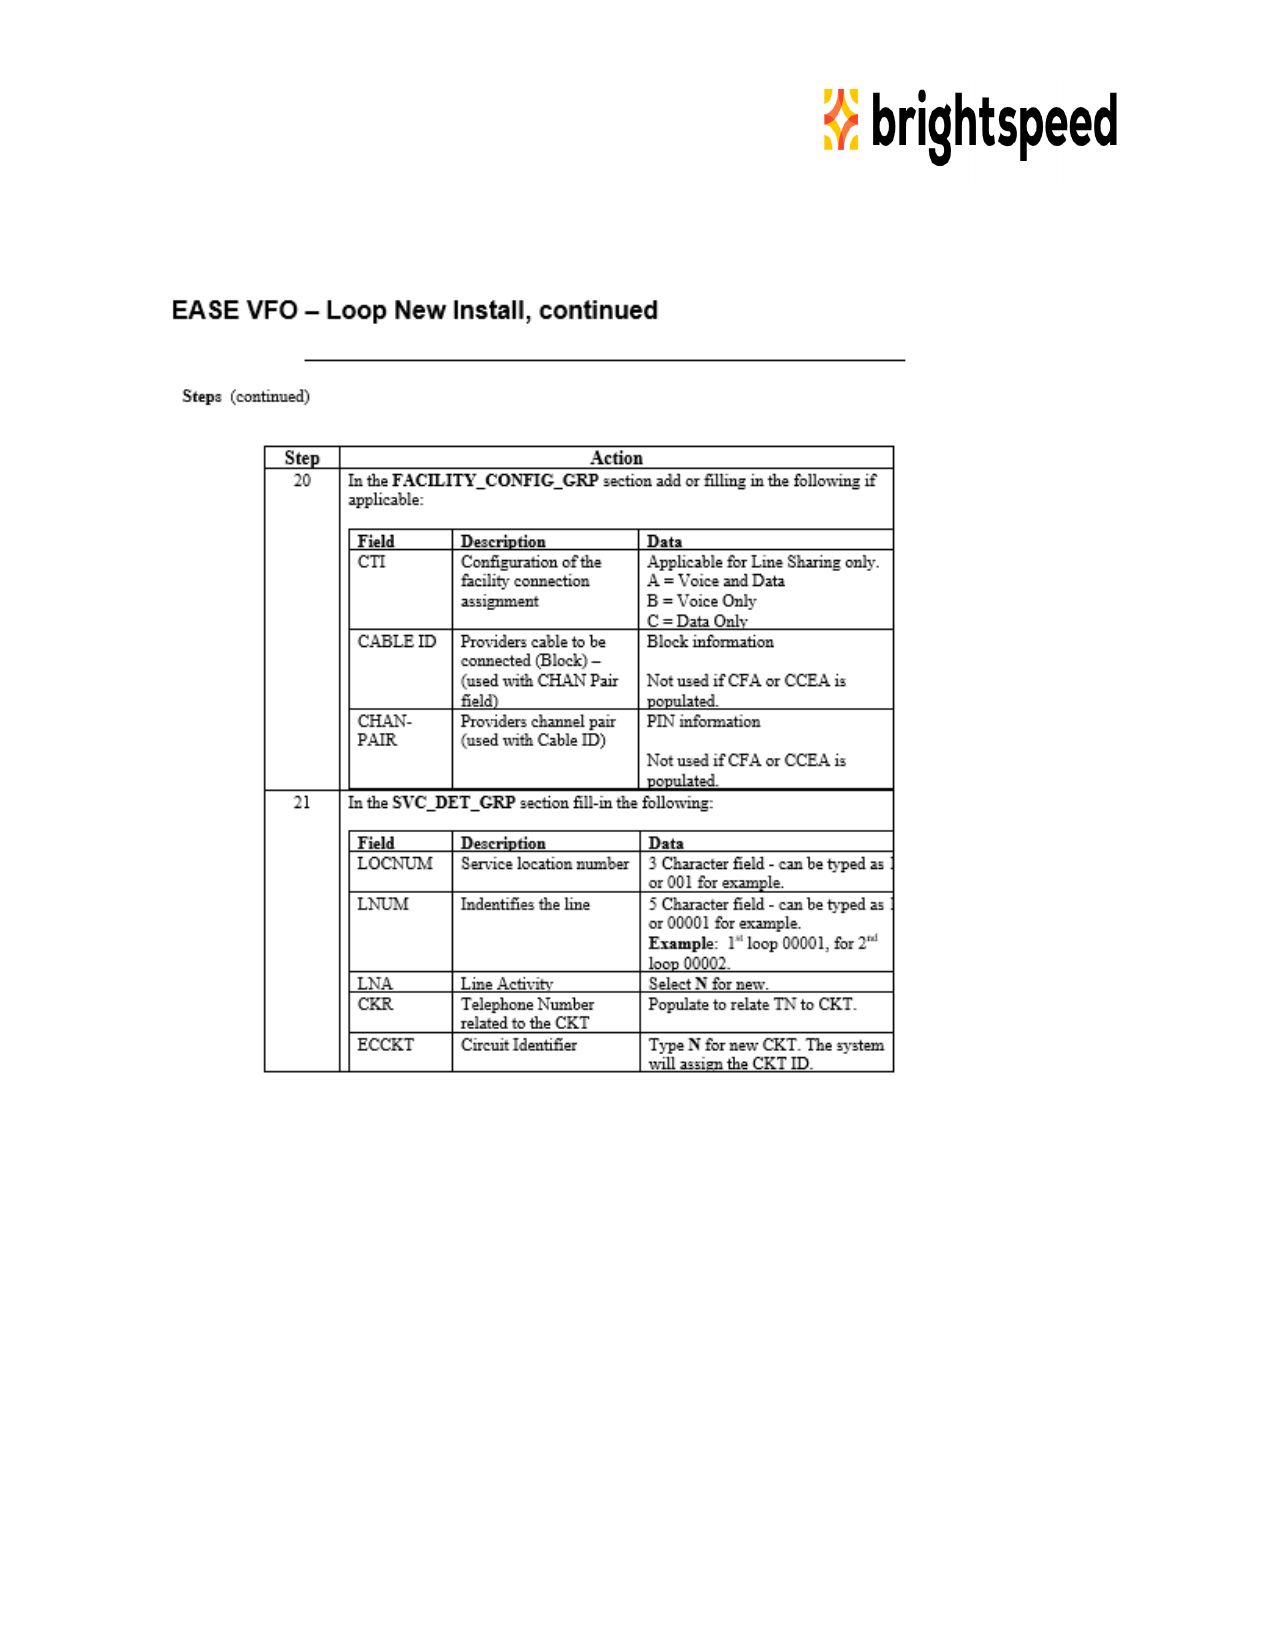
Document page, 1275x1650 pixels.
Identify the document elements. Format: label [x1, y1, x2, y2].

picture [150, 288, 939, 1190]
picture [812, 75, 1125, 184]
